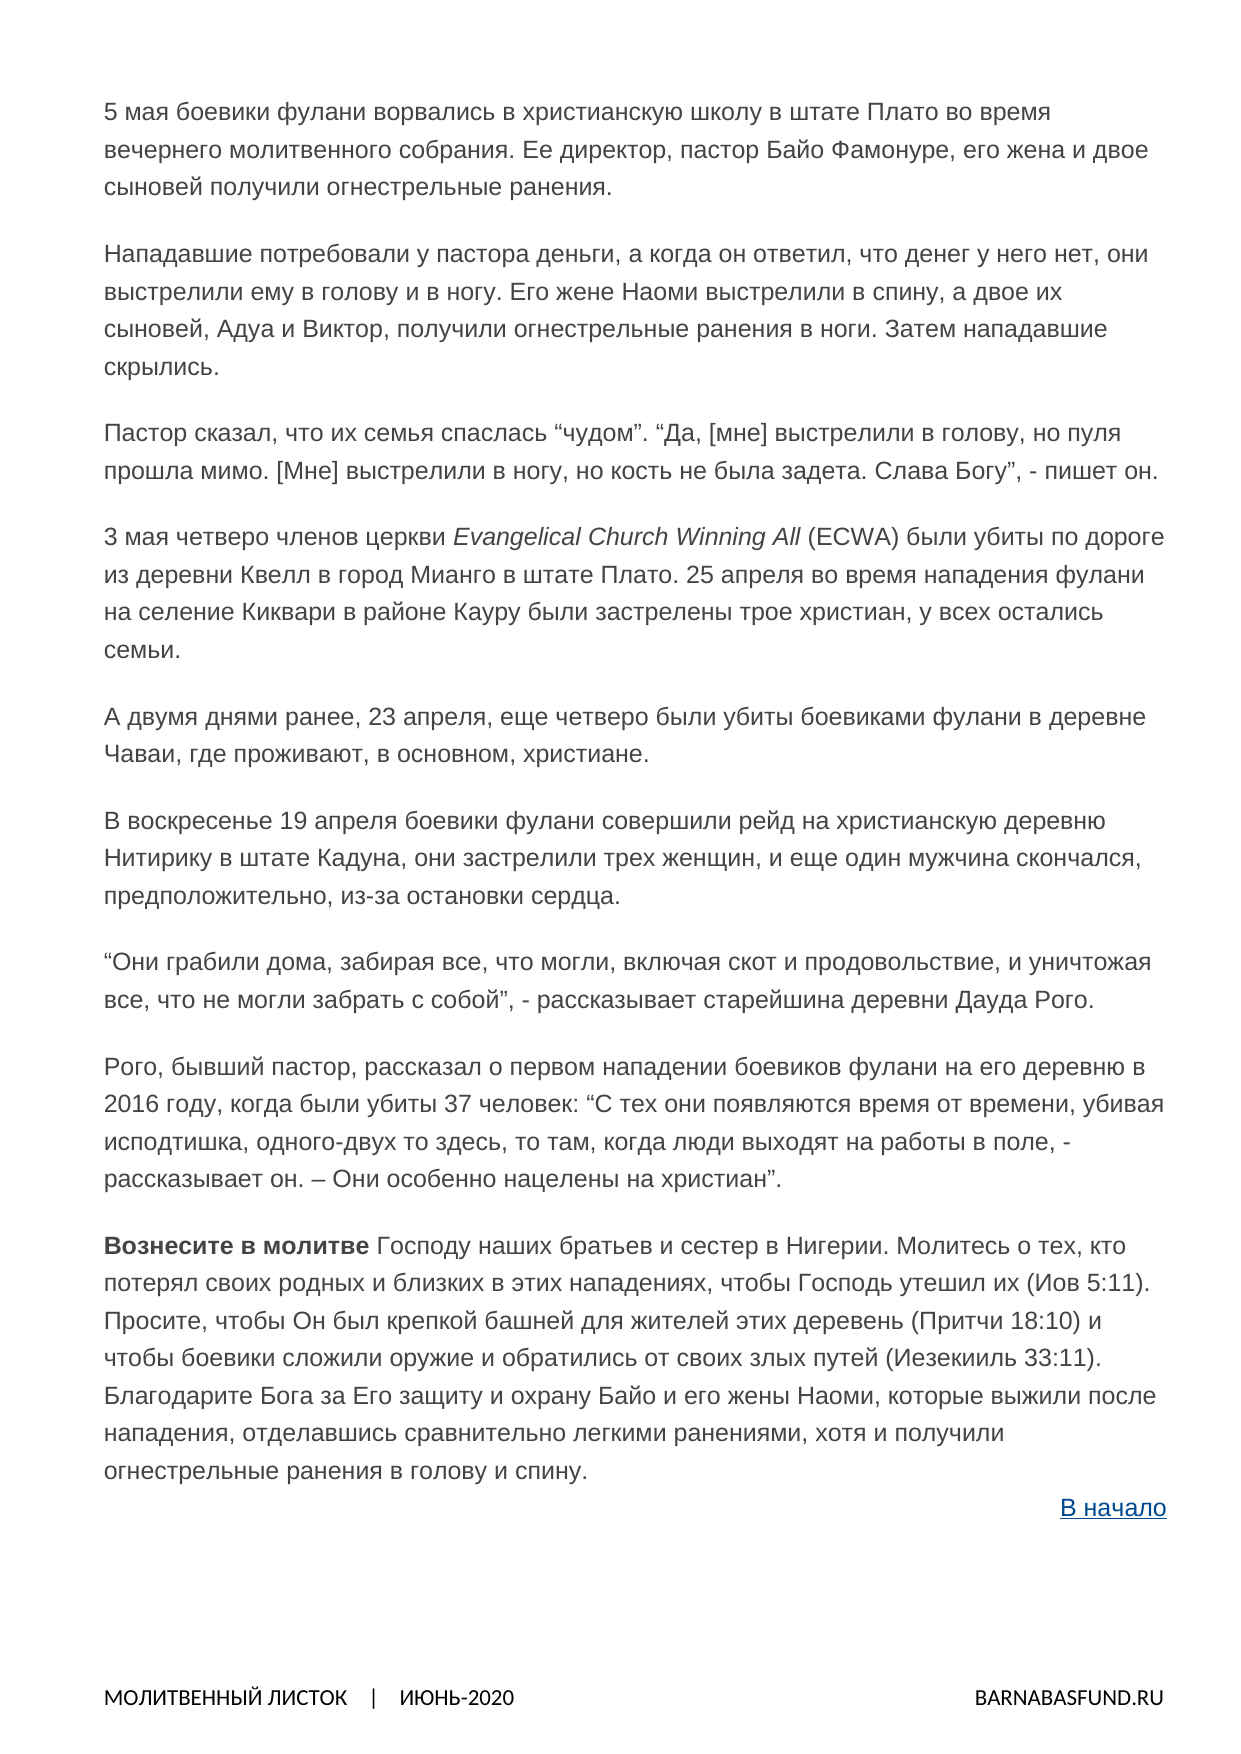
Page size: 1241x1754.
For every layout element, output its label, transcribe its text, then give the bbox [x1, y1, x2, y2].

text Вознесите в молитве Господу наших братьев и сестер в Нигерии. Молитесь о тех, кто потерял своих родных и близких в этих нападениях, чтобы Господь утешил их (Иов 5:11). Просите, чтобы Он был крепкой башней для жителей этих деревень (Притчи 18:10) и чтобы боевики сложили оружие и обратились от своих злых путей (Иезекииль 33:11). Благодарите Бога за Его защиту и охрану Байо и его жены Наоми, которые выжили после нападения, отделавшись сравнительно легкими ранениями, хотя и получили огнестрельные ранения в голову и спину. [103, 1222, 1167, 1484]
text Рого, бывший пастор, рассказал о первом нападении боевиков фулани на его деревню в 2016 году, когда были убиты 37 человек: “С тех они появляются время от времени, убивая исподтишка, одного-двух то здесь, то там, когда люди выходят на работы в поле, - рассказывает он. – Они особенно нацелены на христиан”. [103, 1043, 1167, 1193]
text Нападавшие потребовали у пастора деньги, а когда он ответил, что денег у него нет, они выстрелили ему в голову и в ногу. Его жене Наоми выстрелили в спину, а двое их сыновей, Адуа и Виктор, получили огнестрельные ранения в ноги. Затем нападавшие скрылись. [103, 230, 1167, 380]
text 3 мая четверо членов церкви Evangelical Church Winning All (ECWA) были убиты по дороге из деревни Квелл в город Мианго в штате Плато. 25 апреля во время нападения фулани на селение Киквари в районе Кауру были застрелены трое христиан, у всех остались семьи. [103, 514, 1167, 664]
text В воскресенье 19 апреля боевики фулани совершили рейд на христианскую деревню Нитирику в штате Кадуна, они застрелили трех женщин, и еще один мужчина скончался, предположительно, из-за остановки сердца. [103, 797, 1167, 909]
text В начало [103, 1484, 1167, 1522]
text А двумя днями ранее, 23 апреля, еще четверо были убиты боевиками фулани в деревне Чаваи, где проживают, в основном, христиане. [103, 693, 1167, 768]
text 5 мая боевики фулани ворвались в христианскую школу в штате Плато во время вечернего молитвенного собрания. Ее директор, пастор Байо Фамонуре, его жена и двое сыновей получили огнестрельные ранения. [103, 89, 1167, 201]
text “Они грабили дома, забирая все, что могли, включая скот и продовольствие, и уничтожая все, что не могли забрать с собой”, - рассказывает старейшина деревни Дауда Рого. [103, 939, 1167, 1014]
text Пастор сказал, что их семья спаслась “чудом”. “Да, [мне] выстрелили в голову, но пуля прошла мимо. [Мне] выстрелили в ногу, но кость не была задета. Слава Богу”, - пишет он. [103, 409, 1167, 484]
